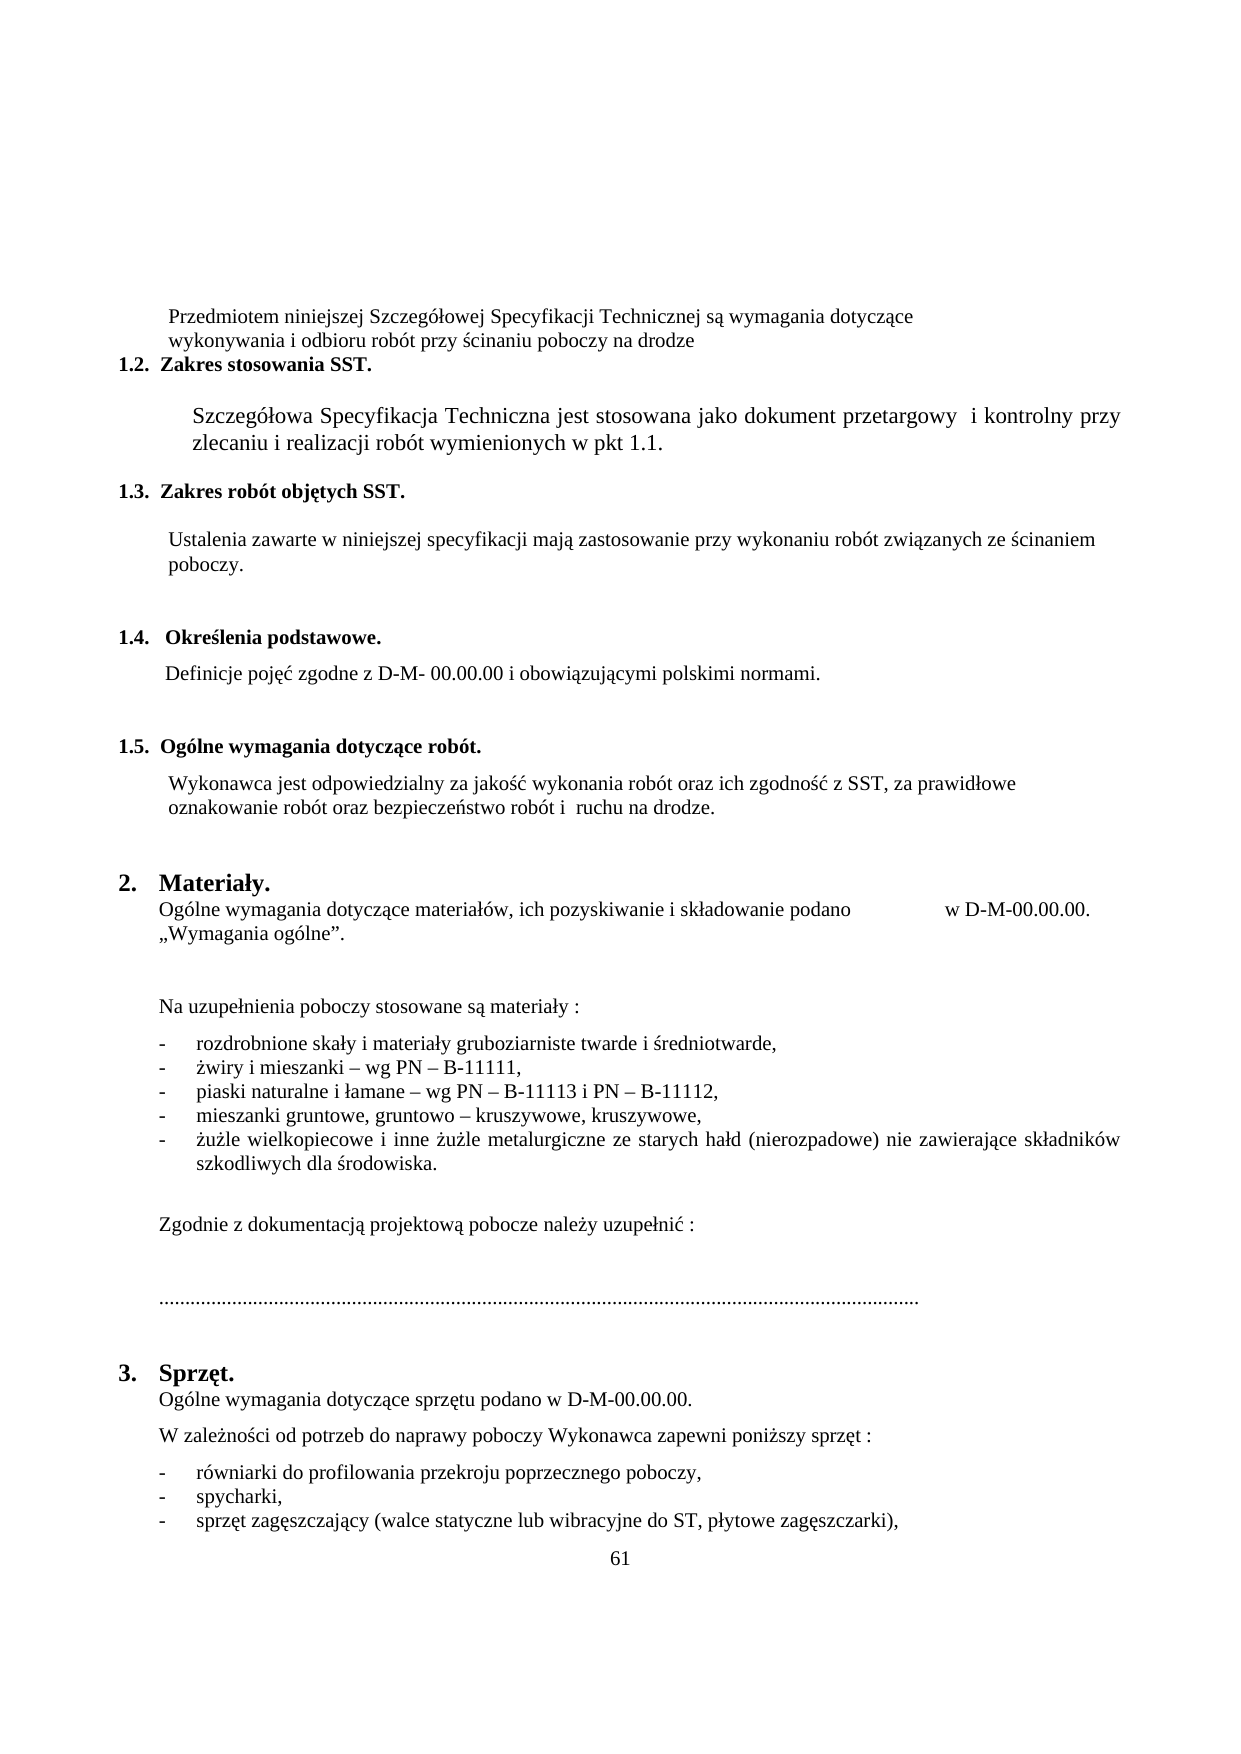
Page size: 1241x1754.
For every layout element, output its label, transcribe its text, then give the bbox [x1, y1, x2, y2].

text Na uzupełnienia poboczy stosowane są materiały : [159, 994, 1122, 1018]
text 1.2. Zakres stosowania SST. [118, 352, 1122, 376]
text 1.4. Określenia podstawowe. [118, 624, 1122, 649]
list żwiry i mieszanki – wg PN – B-11111, [159, 1054, 1122, 1079]
list sprzęt zagęszczający (walce statyczne lub wibracyjne do ST, płytowe zagęszczarki), [159, 1508, 1122, 1532]
text Szczegółowa Specyfikacja Techniczna jest stosowana jako dokument przetargowy i kontrolny przy zlecaniu i realizacji robót wymienionych w pkt 1.1. [192, 402, 1122, 455]
list równiarki do profilowania przekroju poprzecznego poboczy, [159, 1459, 1122, 1484]
text Ustalenia zawarte w niniejszej specyfikacji mają zastosowanie przy wykonaniu robót związanych ze ścinaniem poboczy. [168, 527, 1122, 576]
text Zgodnie z dokumentacją projektową pobocze należy uzupełnić : [159, 1211, 1122, 1236]
text Wykonawca jest odpowiedzialny za jakość wykonania robót oraz ich zgodność z SST, za prawidłowe oznakowanie robót oraz bezpieczeństwo robót i ruchu na drodze. [168, 771, 1122, 819]
list piaski naturalne i łamane – wg PN – B-11113 i PN – B-11112, [159, 1079, 1122, 1103]
list spycharki, [159, 1484, 1122, 1508]
text W zależności od potrzeb do naprawy poboczy Wykonawca zapewni poniższy sprzęt : [159, 1423, 1122, 1447]
list Sprzęt. [118, 1358, 1122, 1386]
text Ogólne wymagania dotyczące materiałów, ich pozyskiwanie i składowanie podano w D-M-00.00.00. „Wymagania ogólne”. [159, 897, 1122, 945]
list Materiały. [118, 868, 1122, 897]
text .................................................................................................................................................. [159, 1284, 1122, 1309]
text Przedmiotem niniejszej Szczegółowej Specyfikacji Technicznej są wymagania dotyczące [168, 304, 1122, 328]
text 1.3. Zakres robót objętych SST. [118, 479, 1122, 503]
text Definicje pojęć zgodne z D-M- 00.00.00 i obowiązującymi polskimi normami. [118, 661, 1122, 685]
list żużle wielkopiecowe i inne żużle metalurgiczne ze starych hałd (nierozpadowe) nie zawierające składników szkodliwych dla środowiska. [159, 1127, 1122, 1175]
list mieszanki gruntowe, gruntowo – kruszywowe, kruszywowe, [159, 1103, 1122, 1127]
text Ogólne wymagania dotyczące sprzętu podano w D-M-00.00.00. [159, 1386, 1122, 1411]
text 1.5. Ogólne wymagania dotyczące robót. [118, 734, 1122, 758]
list rozdrobnione skały i materiały gruboziarniste twarde i średniotwarde, [159, 1031, 1122, 1054]
text wykonywania i odbioru robót przy ścinaniu poboczy na drodze [168, 328, 1122, 352]
